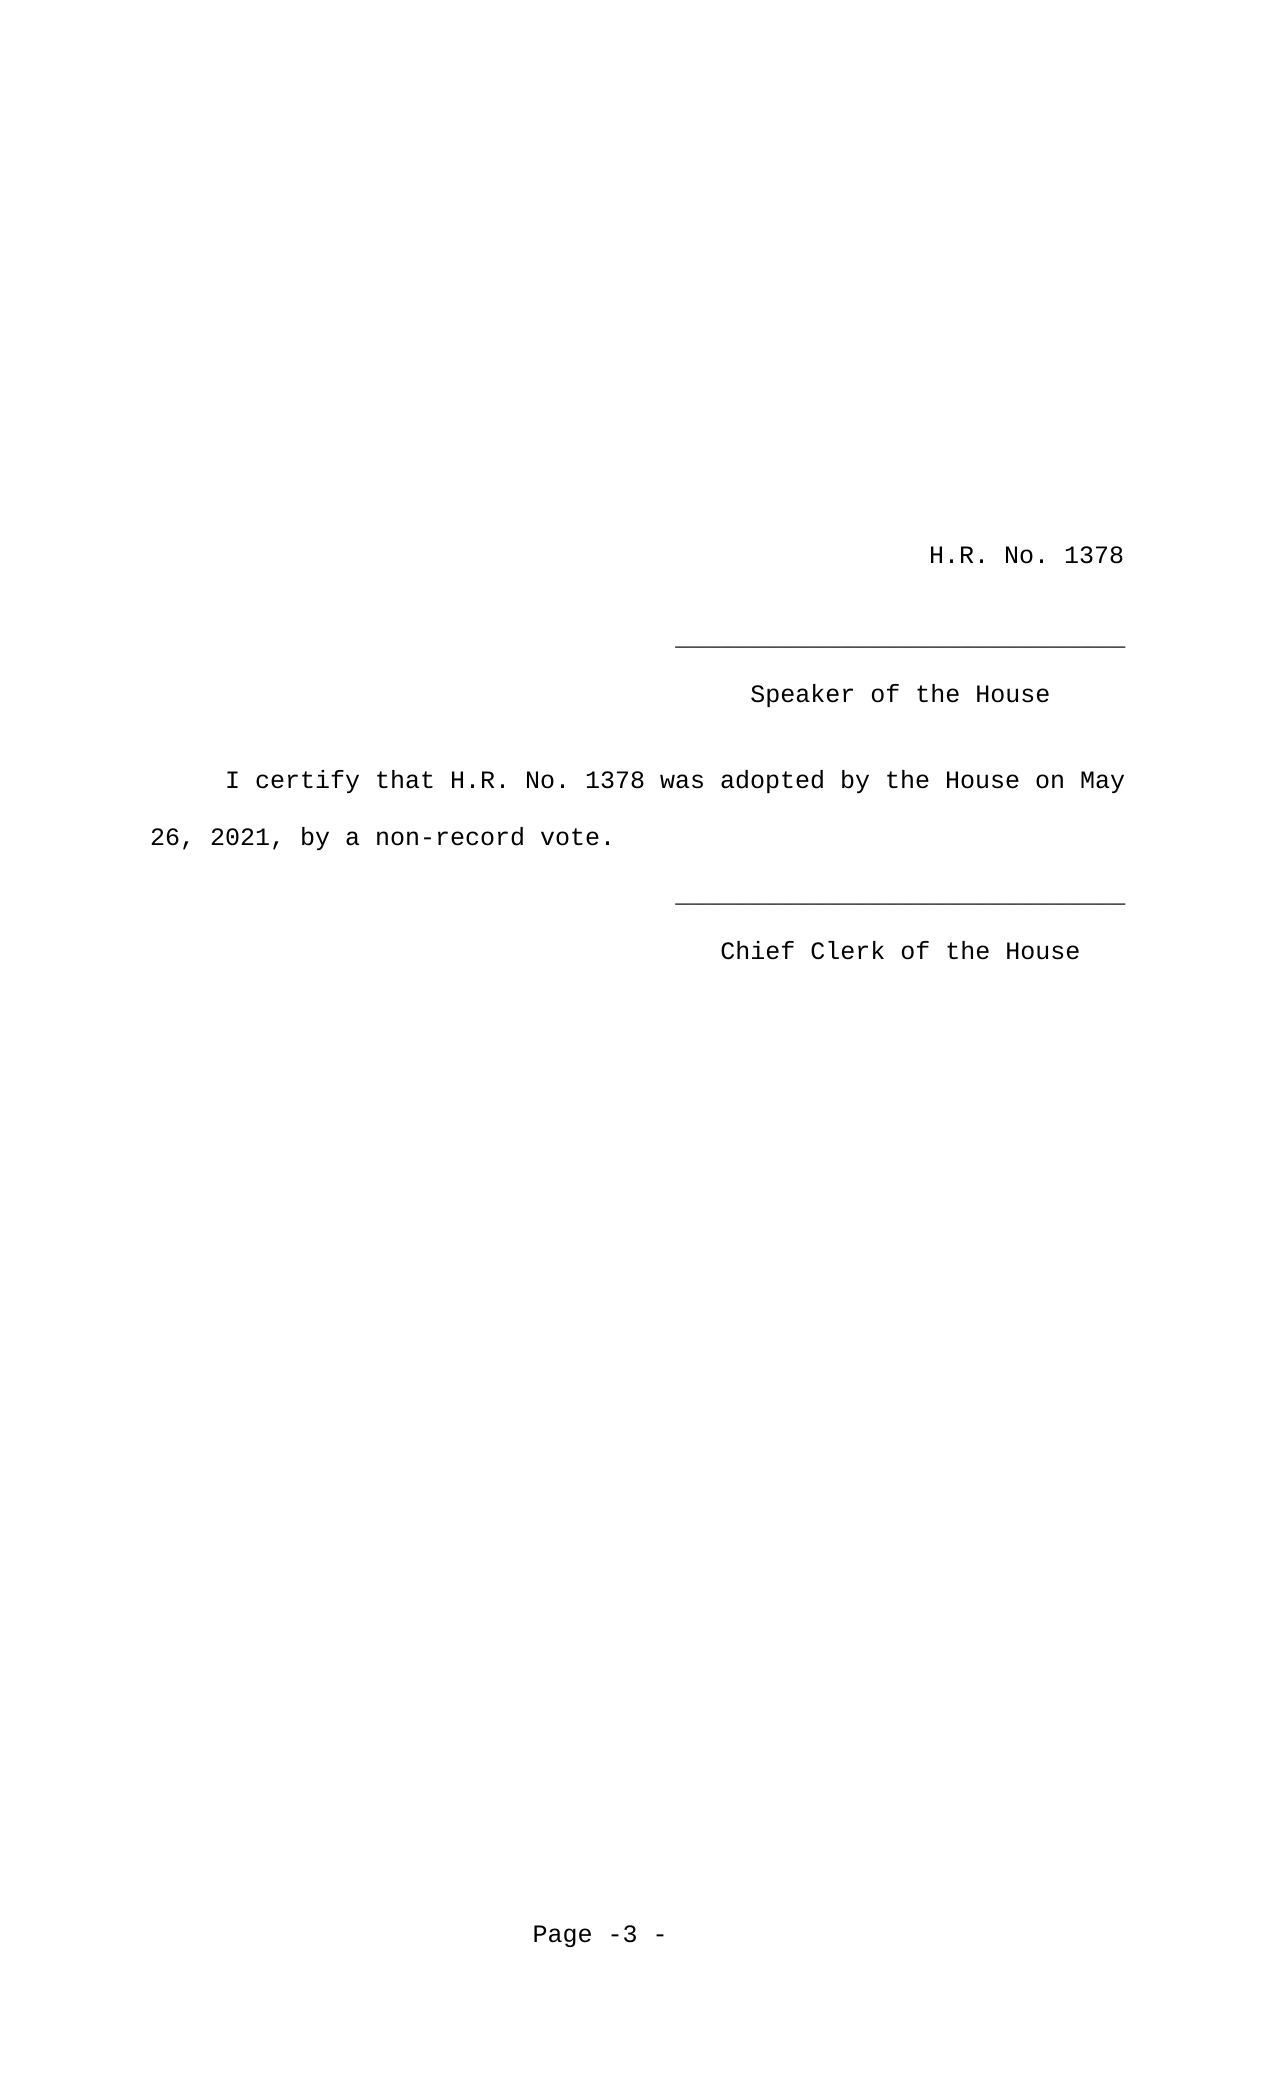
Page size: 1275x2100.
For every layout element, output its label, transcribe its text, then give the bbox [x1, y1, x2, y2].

text Chief Clerk of the House [150, 938, 1125, 967]
text I certify that H.R. No. 1378 was adopted by the House on May 26, 2021, by a non-record vote. [150, 767, 1125, 853]
text Speaker of the House [150, 681, 1125, 710]
text ______________________________ [150, 624, 1125, 653]
text ______________________________ [150, 881, 1125, 910]
